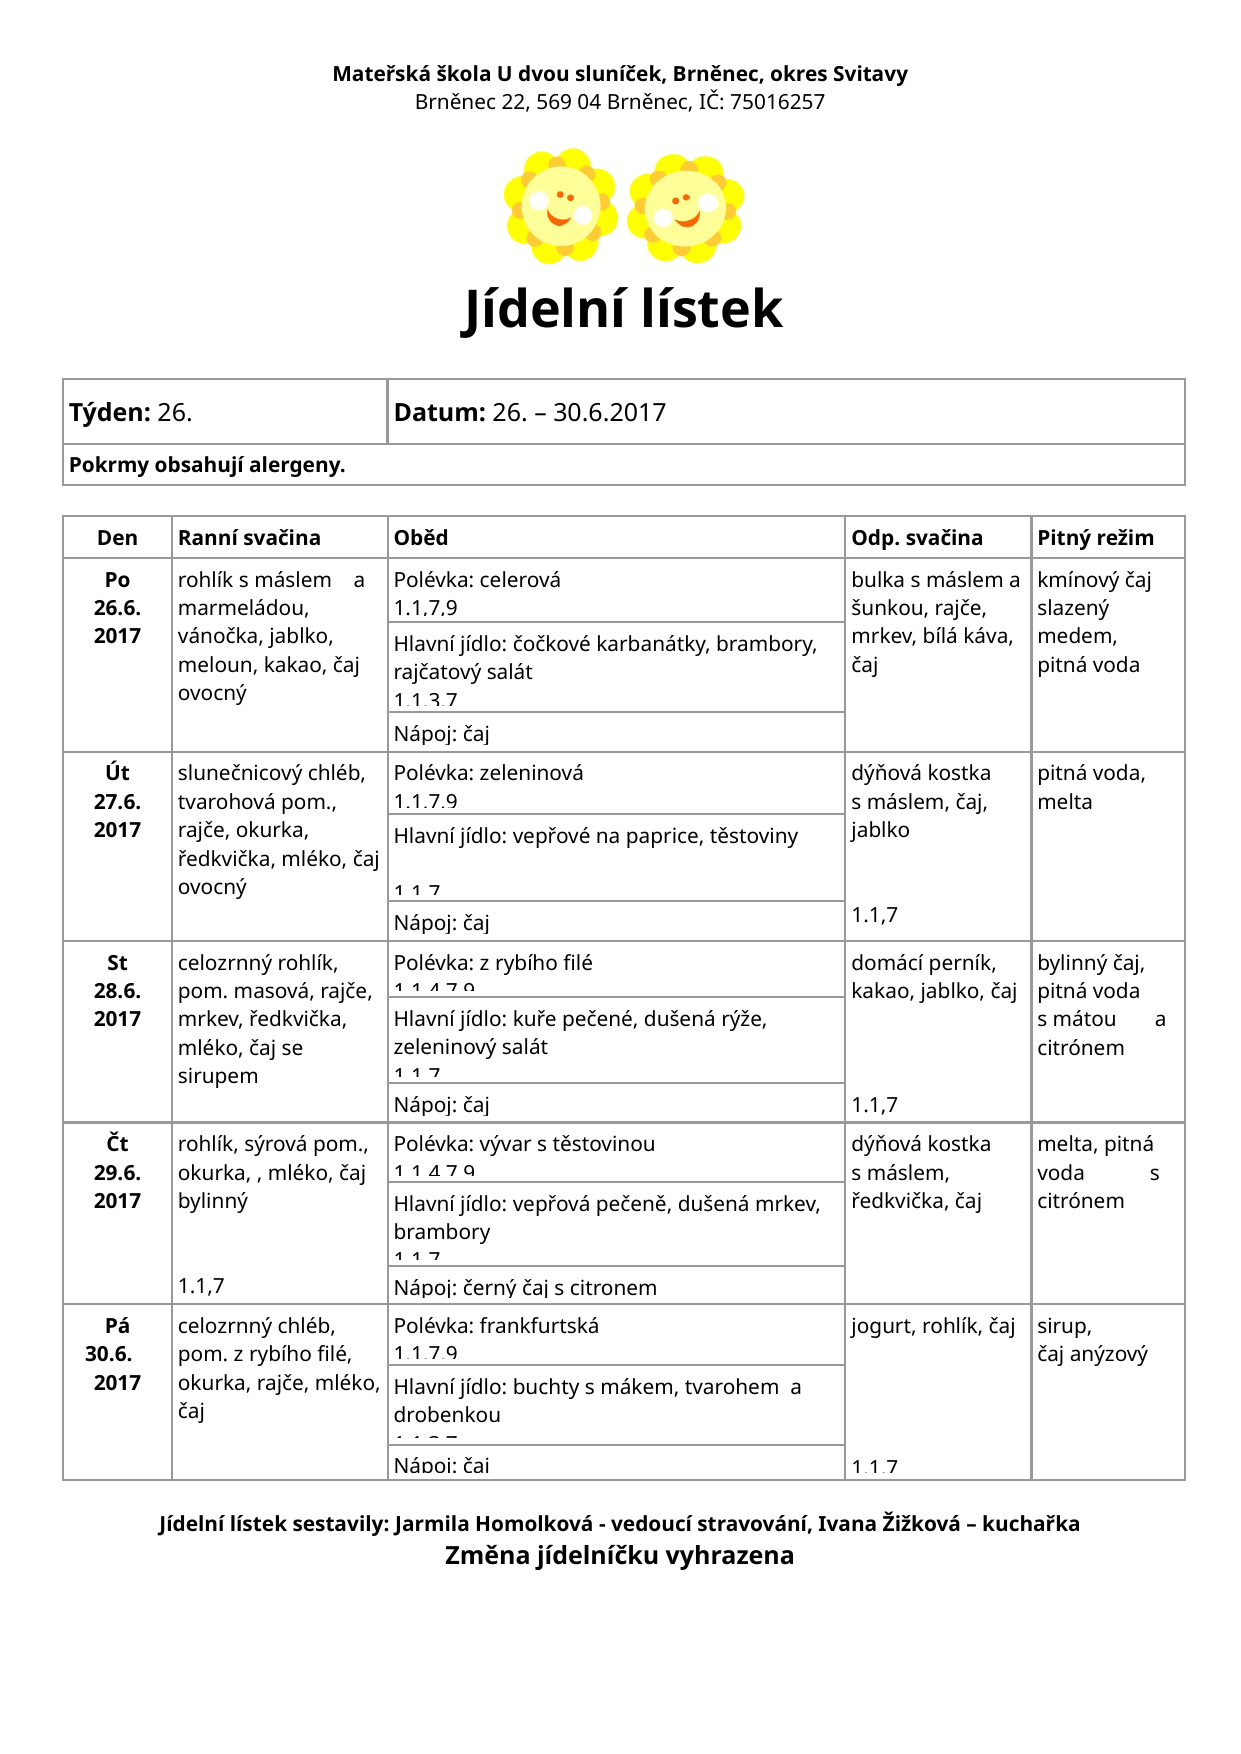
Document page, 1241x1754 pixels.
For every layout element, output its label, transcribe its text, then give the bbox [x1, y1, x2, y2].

table_cell Hlavní jídlo: kuře pečené, dušená rýže, zeleninový salát 1.1,7 [389, 998, 844, 1082]
table_cell Polévka: frankfurtská 1.1,7,9 [389, 1305, 844, 1364]
text Brněnec 22, 569 04 Brněnec, IČ: 75016257 [59, 87, 1181, 116]
table_cell celozrnný rohlík, pom. masová, rajče, mrkev, ředkvička, mléko, čaj se sirupem 1.1,7 [173, 942, 387, 1121]
table_cell dýňová kostka s máslem, ředkvička, čaj 1.1,7 [846, 1124, 1030, 1303]
picture [493, 141, 755, 272]
table_cell dýňová kostka s máslem, čaj, jablko 1.1,7 [846, 753, 1030, 940]
table_cell slunečnicový chléb, tvarohová pom., rajče, okurka, ředkvička, mléko, čaj ovocný 1.1,7 [173, 753, 387, 940]
table_cell Nápoj: čaj [389, 1084, 844, 1121]
table_cell Nápoj: čaj [389, 1446, 844, 1478]
table_cell Polévka: z rybího filé 1.1,4,7,9 [389, 942, 844, 996]
table_cell kmínový čaj slazený medem, pitná voda [1033, 559, 1184, 751]
table_cell Hlavní jídlo: čočkové karbanátky, brambory, rajčatový salát 1.1,3,7 [389, 623, 844, 711]
table_header Týden: 26. [64, 380, 386, 442]
table_cell jogurt, rohlík, čaj 1.1,7 [846, 1305, 1030, 1478]
table_cell Hlavní jídlo: buchty s mákem, tvarohem a drobenkou 1.1,3,7 [389, 1366, 844, 1443]
table_cell Pá 30.6. 2017 [64, 1305, 171, 1478]
table_cell Hlavní jídlo: vepřová pečeně, dušená mrkev, brambory 1.1,7 [389, 1183, 844, 1265]
table_cell Polévka: celerová 1.1,7,9 [389, 559, 844, 621]
table_cell Polévka: zeleninová 1.1,7,9 [389, 753, 844, 813]
table_cell St 28.6. 2017 [64, 942, 171, 1121]
table_cell Pokrmy obsahují alergeny. [64, 445, 1184, 484]
table_cell Hlavní jídlo: vepřové na paprice, těstoviny 1.1,7 [389, 815, 844, 900]
table_cell domácí perník, kakao, jablko, čaj 1.1,7 [846, 942, 1030, 1121]
table_cell Po 26.6. 2017 [64, 559, 171, 751]
table_cell Čt 29.6. 2017 [64, 1124, 171, 1303]
table_cell pitná voda, melta [1033, 753, 1184, 940]
table_cell Nápoj: černý čaj s citronem [389, 1267, 844, 1303]
table_cell bylinný čaj, pitná voda s mátou a citrónem [1033, 942, 1184, 1121]
table_header Den [64, 517, 171, 557]
table_cell Út 27.6. 2017 [64, 753, 171, 940]
text Mateřská škola U dvou sluníček, Brněnec, okres Svitavy [59, 59, 1181, 87]
table_cell rohlík s máslem a marmeládou, vánočka, jablko, meloun, kakao, čaj ovocný 1.1,7 [173, 559, 387, 751]
table_cell Nápoj: čaj [389, 713, 844, 751]
table_header Jídelní lístek [63, 136, 1185, 350]
table_cell rohlík, sýrová pom., okurka, , mléko, čaj bylinný 1.1,7 [173, 1124, 387, 1303]
table_cell bulka s máslem a šunkou, rajče, mrkev, bílá káva, čaj 1.1,7 [846, 559, 1030, 751]
table_header Datum: 26. – 30.6.2017 [389, 380, 1184, 442]
table_header Odp. svačina [846, 517, 1030, 557]
table_header Pitný režim [1033, 517, 1184, 557]
table_cell melta, pitná voda s citrónem [1033, 1124, 1184, 1303]
text Jídelní lístek sestavily: Jarmila Homolková - vedoucí stravování, Ivana Žižková – kuchařka [59, 1509, 1181, 1537]
table_cell Nápoj: čaj [389, 902, 844, 940]
table_header Ranní svačina [173, 517, 387, 557]
table_header Oběd [389, 517, 844, 557]
table_cell sirup, čaj anýzový [1033, 1305, 1184, 1478]
table_cell celozrnný chléb, pom. z rybího filé, okurka, rajče, mléko, čaj 1.1,7 [173, 1305, 387, 1478]
table_cell Polévka: vývar s těstovinou 1.1,4,7,9 [389, 1124, 844, 1181]
text Změna jídelníčku vyhrazena [59, 1537, 1181, 1572]
